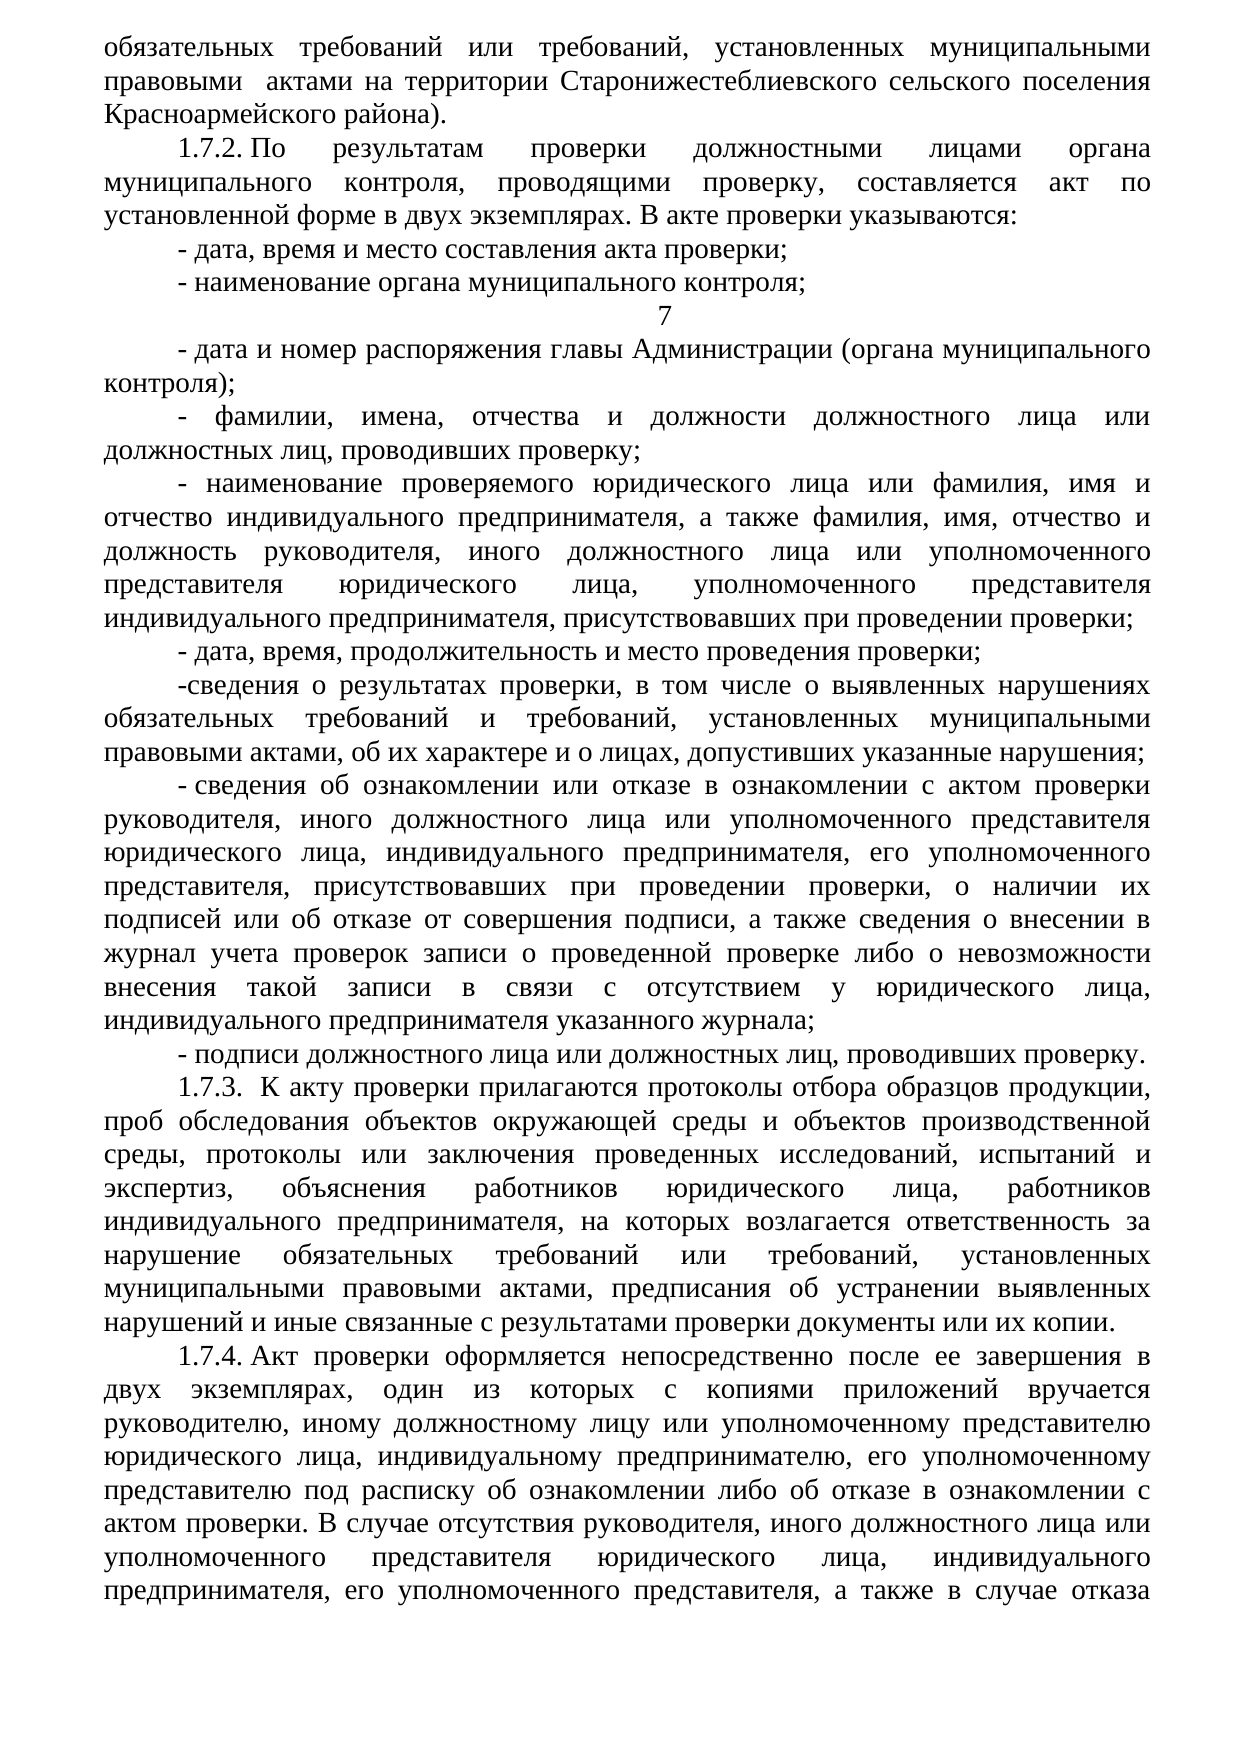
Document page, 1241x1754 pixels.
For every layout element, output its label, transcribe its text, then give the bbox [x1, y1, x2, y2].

text 1.7.2. По результатам проверки должностными лицами органа муниципального контроля, проводящими проверку, составляется акт по установленной форме в двух экземплярах. В акте проверки указываются: [103, 130, 1152, 231]
text - фамилии, имена, отчества и должности должностного лица или должностных лиц, проводивших проверку; [103, 398, 1152, 466]
text 1.7.3. К акту проверки прилагаются протоколы отбора образцов продукции, проб обследования объектов окружающей среды и объектов производственной среды, протоколы или заключения проведенных исследований, испытаний и экспертиз, объяснения работников юридического лица, работников индивидуального предпринимателя, на которых возлагается ответственность за нарушение обязательных требований или требований, установленных муниципальными правовыми актами, предписания об устранении выявленных нарушений и иные связанные с результатами проверки документы или их копии. [103, 1069, 1152, 1338]
text - подписи должностного лица или должностных лиц, проводивших проверку. [103, 1036, 1152, 1069]
text - сведения об ознакомлении или отказе в ознакомлении с актом проверки руководителя, иного должностного лица или уполномоченного представителя юридического лица, индивидуального предпринимателя, его уполномоченного представителя, присутствовавших при проведении проверки, о наличии их подписей или об отказе от совершения подписи, а также сведения о внесении в журнал учета проверок записи о проведенной проверке либо о невозможности внесения такой записи в связи с отсутствием у юридического лица, индивидуального предпринимателя указанного журнала; [103, 767, 1152, 1036]
text - наименование проверяемого юридического лица или фамилия, имя и отчество индивидуального предпринимателя, а также фамилия, имя, отчество и должность руководителя, иного должностного лица или уполномоченного представителя юридического лица, уполномоченного представителя индивидуального предпринимателя, присутствовавших при проведении проверки; [103, 466, 1152, 633]
text - дата, время, продолжительность и место проведения проверки; [103, 633, 1152, 667]
text - наименование органа муниципального контроля; [103, 264, 1152, 298]
text -сведения о результатах проверки, в том числе о выявленных нарушениях обязательных требований и требований, установленных муниципальными правовыми актами, об их характере и о лицах, допустивших указанные нарушения; [103, 667, 1152, 767]
text - дата и номер распоряжения главы Администрации (органа муниципального контроля); [103, 331, 1152, 398]
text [103, 1338, 1152, 1606]
text - дата, время и место составления акта проверки; [103, 231, 1152, 264]
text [103, 29, 1152, 130]
text 7 [103, 298, 1152, 331]
